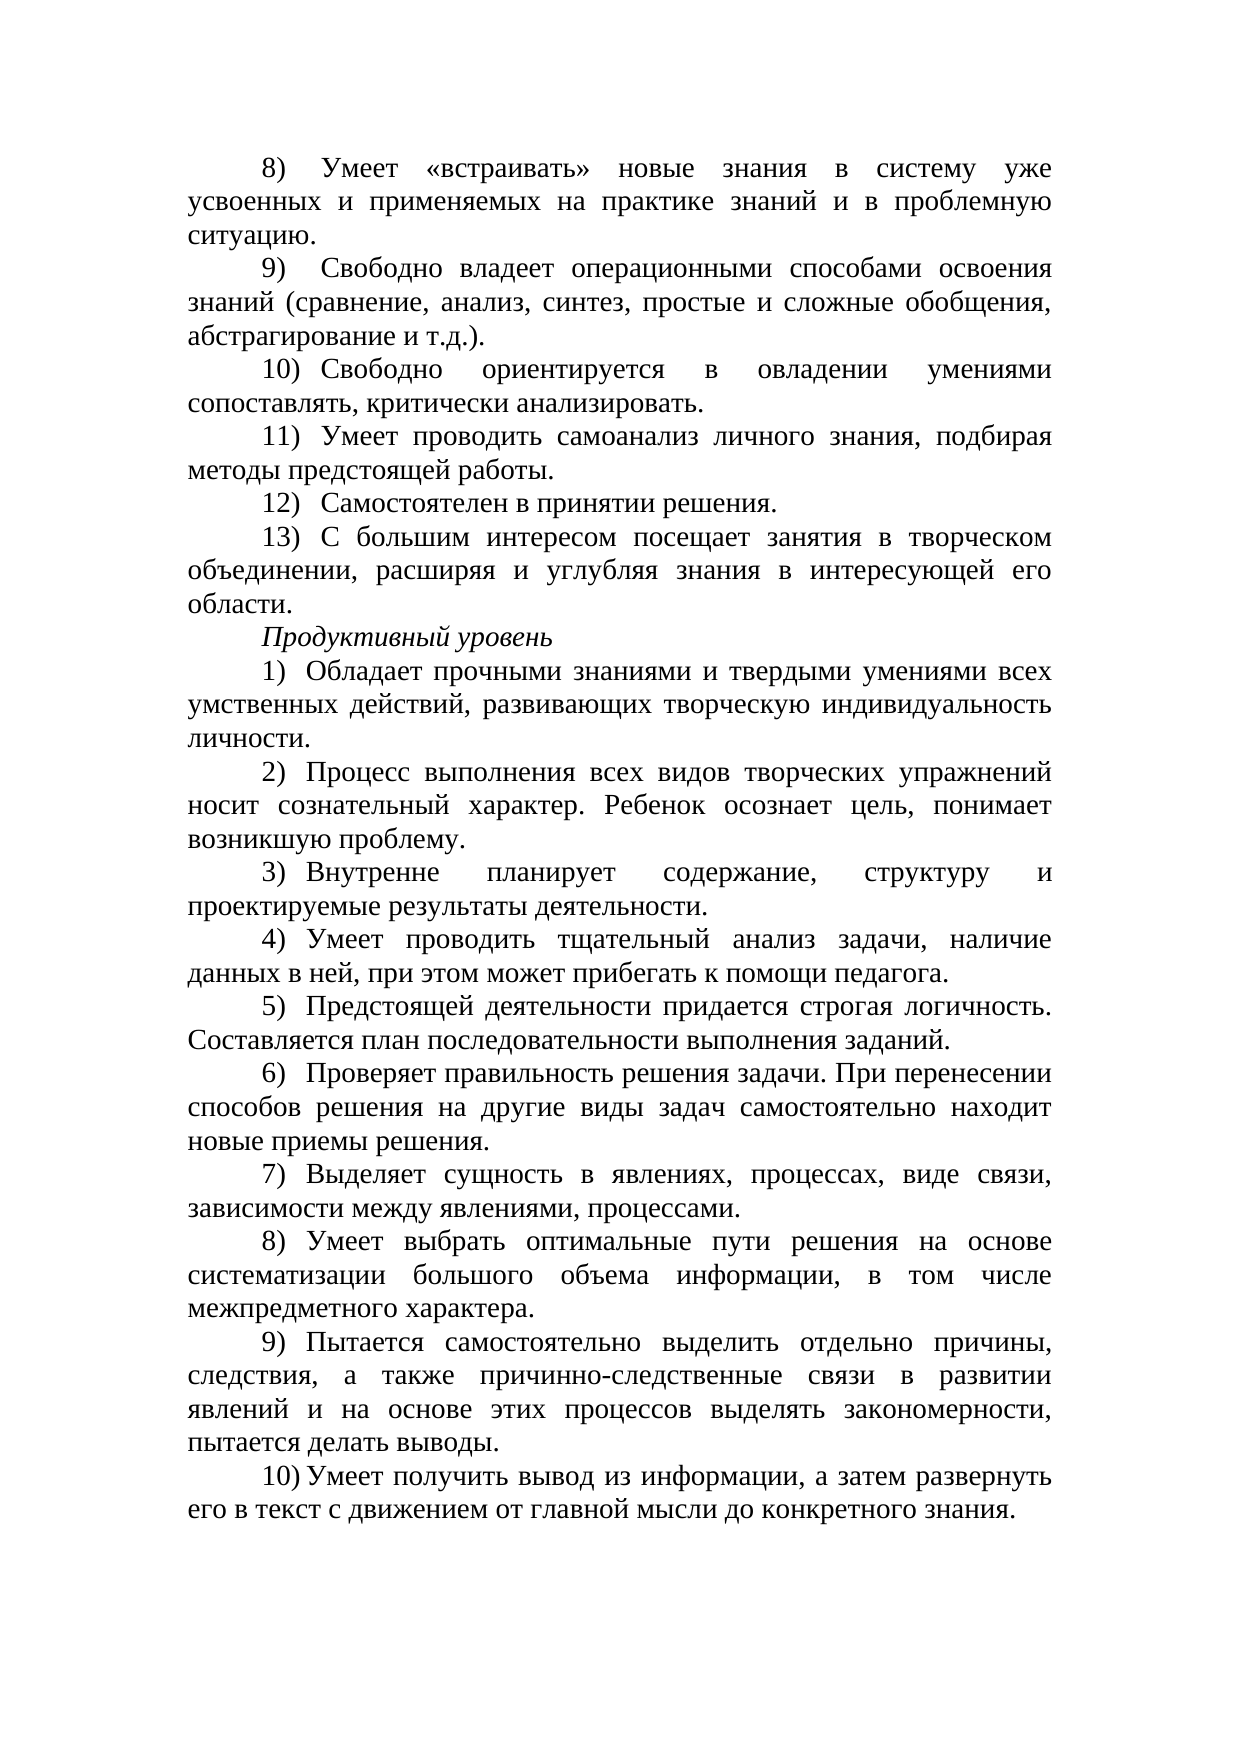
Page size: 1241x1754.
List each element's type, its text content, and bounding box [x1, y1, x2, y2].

list Умеет «встраивать» новые знания в систему уже усвоенных и применяемых на практике знаний и в проблемную ситуацию. [187, 150, 1053, 251]
list Проверяет правильность решения задачи. При перенесении способов решения на другие виды задач самостоятельно находит новые приемы решения. [187, 1056, 1053, 1156]
list Свободно владеет операционными способами освоения знаний (сравнение, анализ, синтез, простые и сложные обобщения, абстрагирование и т.д.). [187, 251, 1053, 351]
list Самостоятелен в принятии решения. [187, 485, 1053, 519]
list Внутренне планирует содержание, структуру и проектируемые результаты деятельности. [187, 854, 1053, 921]
list Умеет проводить самоанализ личного знания, подбирая методы предстоящей работы. [187, 418, 1053, 485]
list Пытается самостоятельно выделить отдельно причины, следствия, а также причинно-следственные связи в развитии явлений и на основе этих процессов выделять закономерности, пытается делать выводы. [187, 1324, 1053, 1458]
text Продуктивный уровень [187, 619, 1053, 653]
list Умеет получить вывод из информации, а затем развернуть его в текст с движением от главной мысли до конкретного знания. [187, 1458, 1053, 1525]
list Умеет проводить тщательный анализ задачи, наличие данных в ней, при этом может прибегать к помощи педагога. [187, 921, 1053, 988]
list С большим интересом посещает занятия в творческом объединении, расширяя и углубляя знания в интересующей его области. [187, 519, 1053, 619]
list Процесс выполнения всех видов творческих упражнений носит сознательный характер. Ребенок осознает цель, понимает возникшую проблему. [187, 754, 1053, 854]
list Обладает прочными знаниями и твердыми умениями всех умственных действий, развивающих творческую индивидуальность личности. [187, 653, 1053, 754]
list Предстоящей деятельности придается строгая логичность. Составляется план последовательности выполнения заданий. [187, 988, 1053, 1056]
list Выделяет сущность в явлениях, процессах, виде связи, зависимости между явлениями, процессами. [187, 1156, 1053, 1223]
list Умеет выбрать оптимальные пути решения на основе систематизации большого объема информации, в том числе межпредметного характера. [187, 1223, 1053, 1324]
list Свободно ориентируется в овладении умениями сопоставлять, критически анализировать. [187, 351, 1053, 418]
